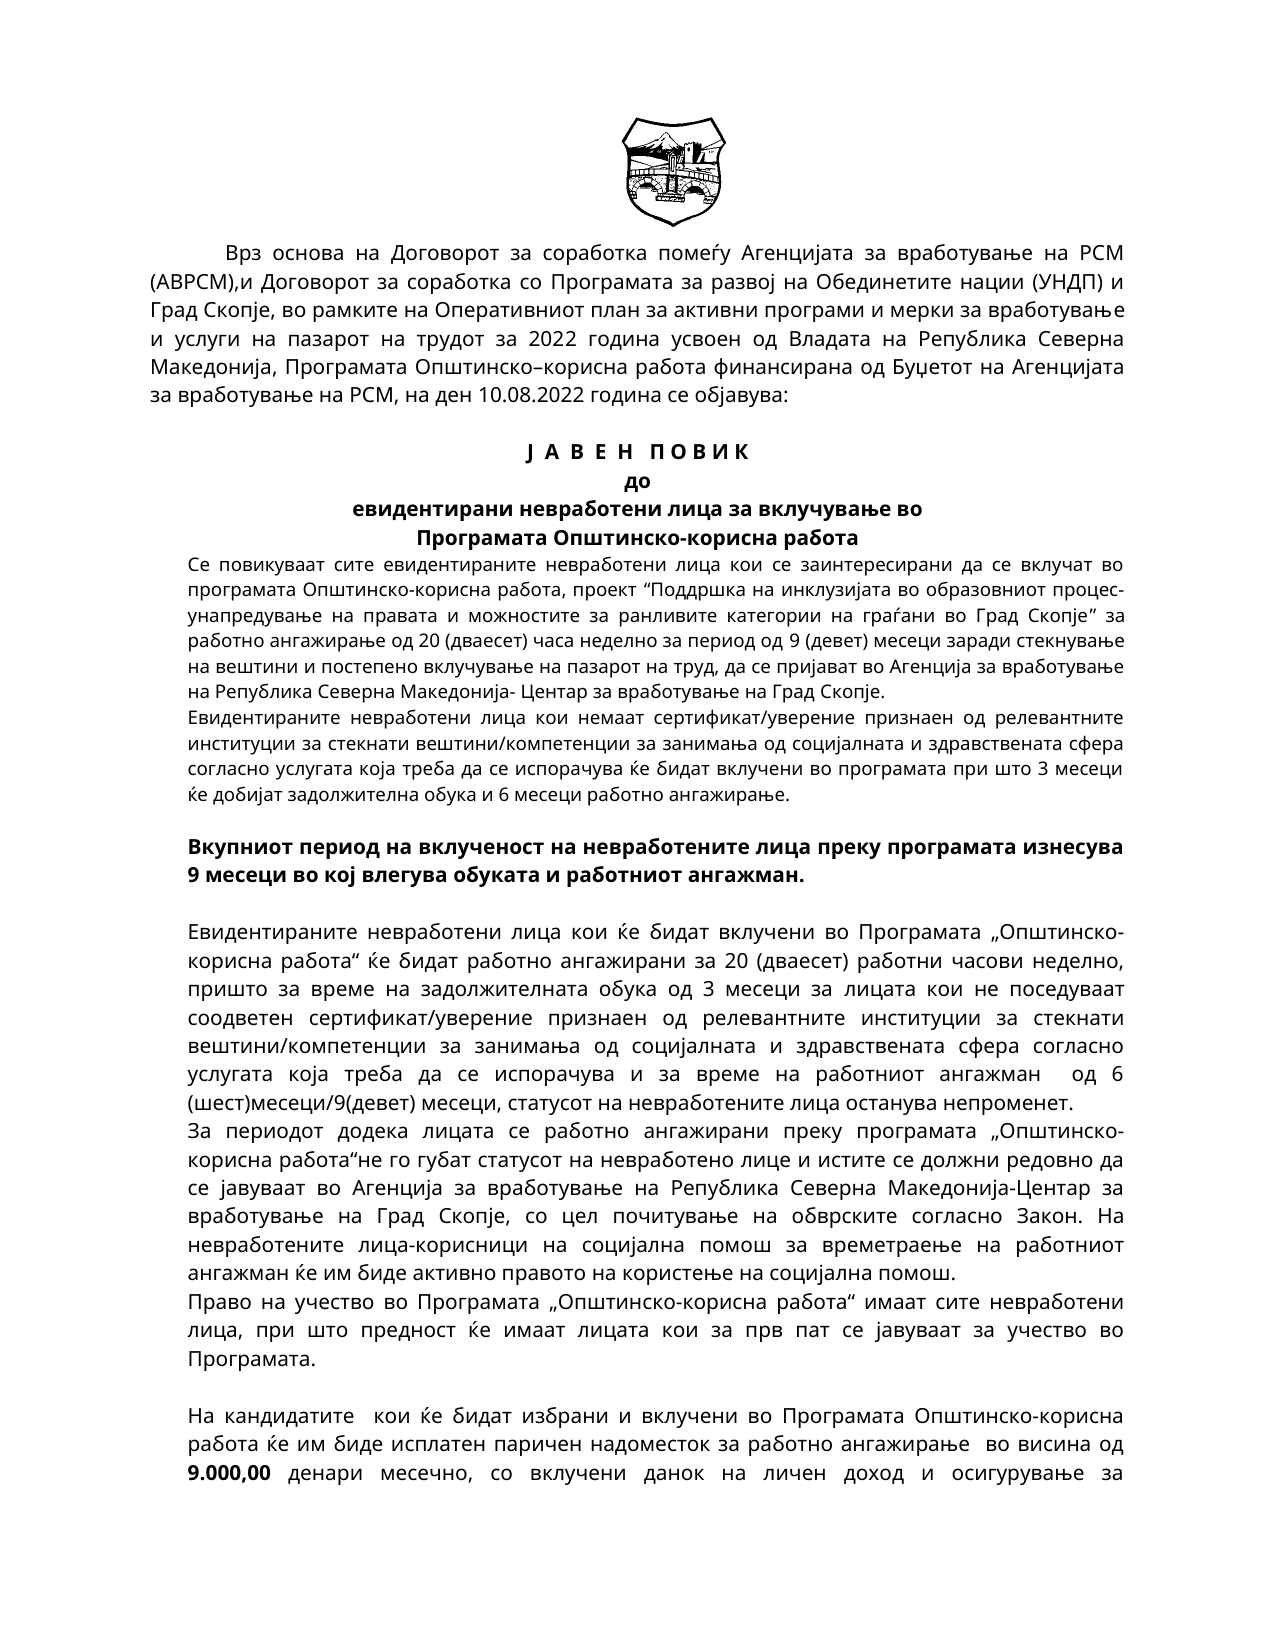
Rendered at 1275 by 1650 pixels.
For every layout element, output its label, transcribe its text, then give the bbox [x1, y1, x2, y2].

text евидентирани невработени лица за вклучување во [150, 494, 1125, 523]
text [187, 1401, 1125, 1486]
text Ј А В Е Н П О В И К [150, 437, 1125, 466]
text Евидентираните невработени лица кои немаат сертификат/уверение признаен од релевантните институции за стекнати вештини/компетенции за занимања од социјалната и здравствената сфера согласно услугата која треба да се испорачува ќе бидат вклучени во програмата при што 3 месеци ќе добијат задолжителна обука и 6 месеци работно ангажирање. [187, 704, 1125, 806]
text Врз основа на Договорот за соработка помеѓу Агенцијата за вработување на РСМ (АВРСМ),и Договорот за соработка со Програмата за развој на Обединетите нации (УНДП) и Град Скопје, во рамките на Оперативниот план за активни програми и мерки за вработување и услуги на пазарот на трудот за 2022 година усвоен од Владата на Република Северна Македонија, Програмата Општинско–корисна работа финансирана од Буџетот на Агенцијата за вработување на РСМ, на ден 10.08.2022 година се објавува: [150, 238, 1125, 409]
text Право на учество во Програмата „Општинско-корисна работа“ имаат сите невработени лица, при што предност ќе имаат лицата кои за прв пат се јавуваат за учество во Програмата. [187, 1287, 1125, 1372]
text Се повикуваат сите евидентираните невработени лица кои се заинтересирани да се вклучат во програмата Општинско-корисна работа, проект “Поддршка на инклузијата во образовниот процес-унапредување на правата и можностите за ранливите категории на граѓани во Град Скопје” за работно ангажирање од 20 (дваесет) часа неделно за период од 9 (девет) месеци заради стекнување на вештини и постепено вклучување на пазарот на труд, да се пријават во Агенција за вработување на Република Северна Македонија- Центар за вработување на Град Скопје. [187, 551, 1125, 704]
text Програмата Општинско-корисна работа [150, 523, 1125, 551]
text Евидентираните невработени лица кои ќе бидат вклучени во Програмата „Општинско-корисна работа“ ќе бидат работно ангажирани за 20 (дваесет) работни часови неделно, пришто за врeме на задолжителната обука од 3 месеци за лицата кои не поседуваат соодветен сертификат/уверение признаен од релевантните институции за стекнати вештини/компетенции за занимања од социјалната и здравствената сфера согласно услугата која треба да се испорачува и за време на работниот ангажман од 6 (шест)месеци/9(девет) месеци, статусот на невработените лица останува непроменет. [187, 917, 1125, 1116]
picture [620, 116, 730, 239]
text Вкупниот период на вклученост на невработените лица преку програмата изнесува 9 месеци во кој влегува обуката и работниот ангажман. [187, 832, 1125, 889]
text до [150, 466, 1125, 494]
text За периодот додека лицата се работно ангажирани преку програмата „Општинско-корисна работа“не го губат статусот на невработено лице и истите се должни редовно да се јавуваат во Агенција за вработување на Република Северна Македонија-Центар за вработување на Град Скопје, со цел почитување на обврските согласно Закон. На невработените лица-корисници на социјална помош за времетраење на работниот ангажман ќе им биде активно правото на користење на социјална помош. [187, 1116, 1125, 1287]
